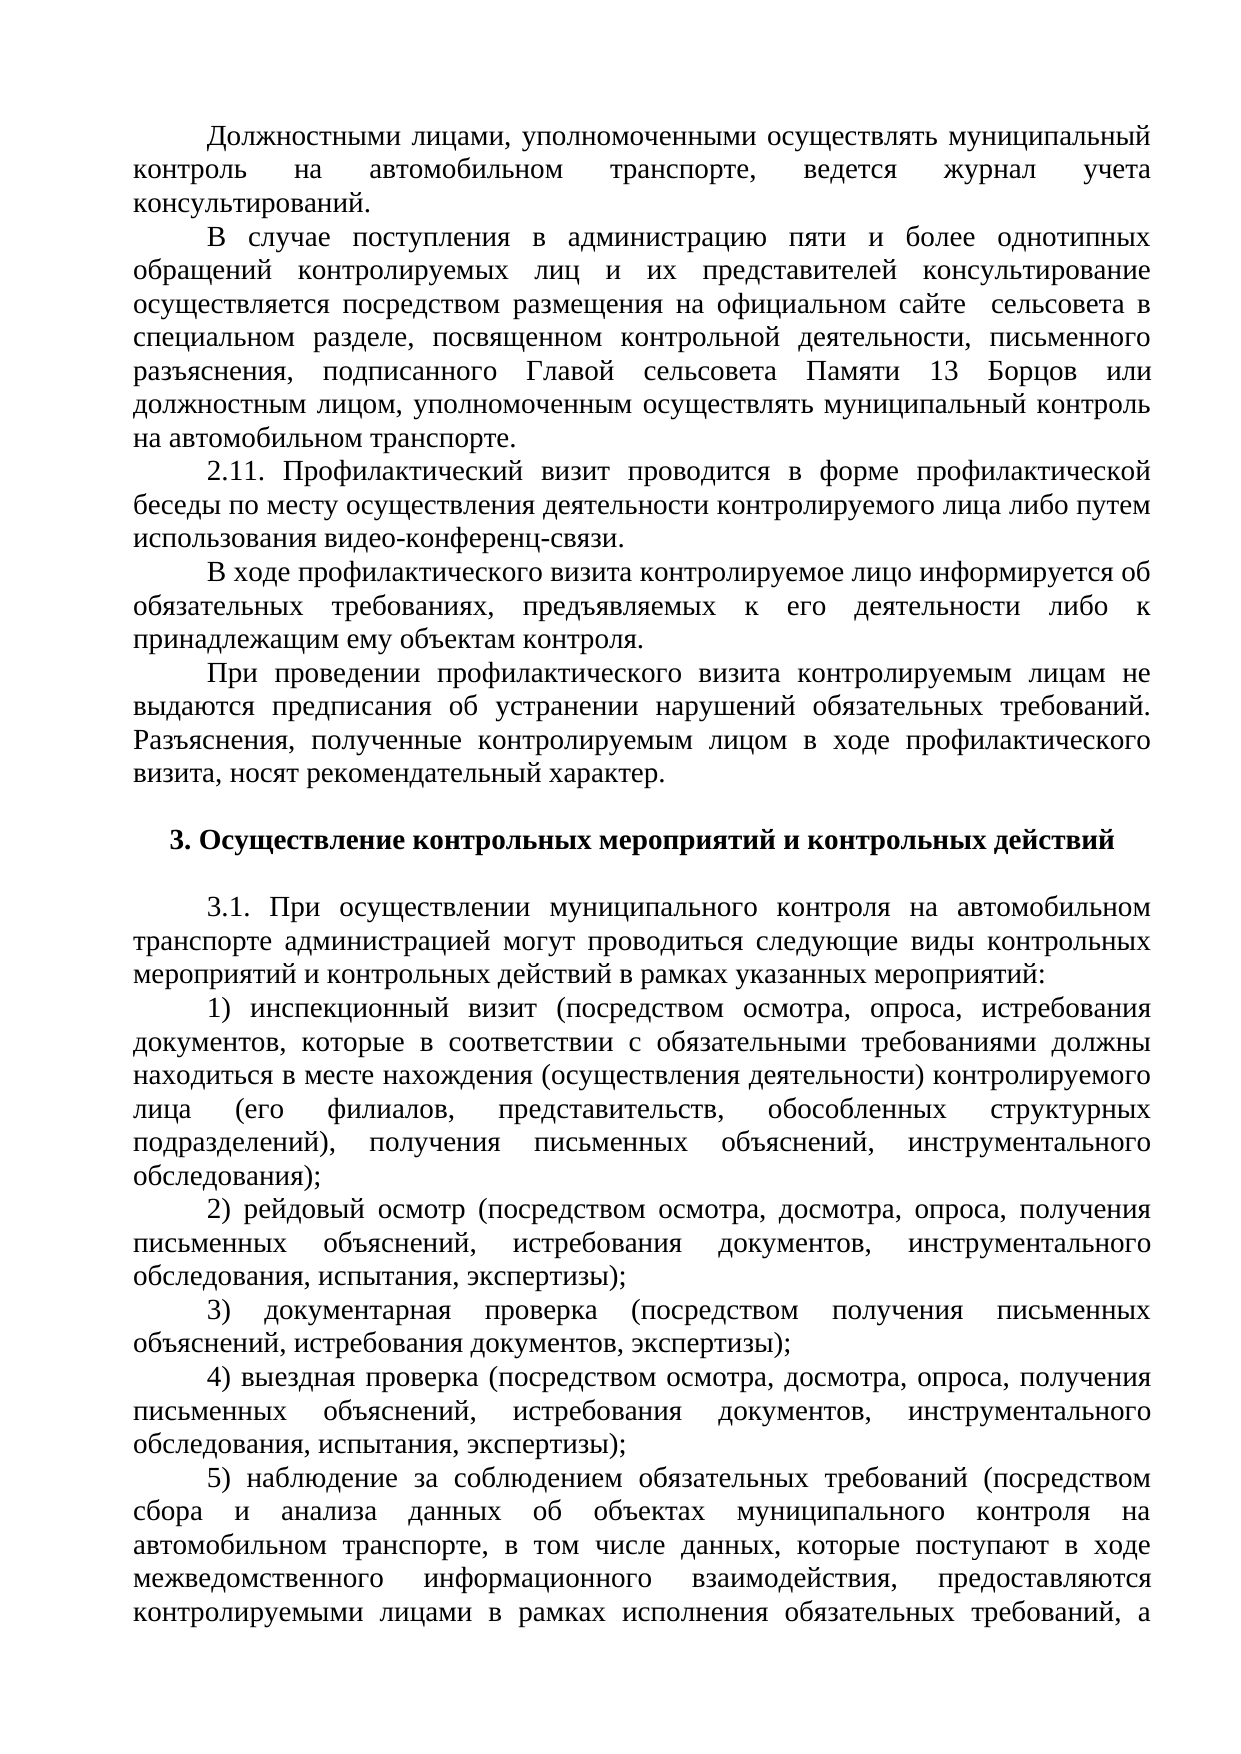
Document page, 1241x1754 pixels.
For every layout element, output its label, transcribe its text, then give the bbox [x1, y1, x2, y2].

text Должностными лицами, уполномоченными осуществлять муниципальный контроль на автомобильном транспорте, ведется журнал учета консультирований. [133, 118, 1152, 219]
text 2) рейдовый осмотр (посредством осмотра, досмотра, опроса, получения письменных объяснений, истребования документов, инструментального обследования, испытания, экспертизы); [133, 1191, 1152, 1292]
text 3) документарная проверка (посредством получения письменных объяснений, истребования документов, экспертизы); [133, 1292, 1152, 1359]
text 1) инспекционный визит (посредством осмотра, опроса, истребования документов, которые в соответствии с обязательными требованиями должны находиться в месте нахождения (осуществления деятельности) контролируемого лица (его филиалов, представительств, обособленных структурных подразделений), получения письменных объяснений, инструментального обследования); [133, 990, 1152, 1191]
text В ходе профилактического визита контролируемое лицо информируется об обязательных требованиях, предъявляемых к его деятельности либо к принадлежащим ему объектам контроля. [133, 554, 1152, 655]
text 3. Осуществление контрольных мероприятий и контрольных действий [133, 822, 1152, 856]
text В случае поступления в администрацию пяти и более однотипных обращений контролируемых лиц и их представителей консультирование осуществляется посредством размещения на официальном сайте сельсовета в специальном разделе, посвященном контрольной деятельности, письменного разъяснения, подписанного Главой сельсовета Памяти 13 Борцов или должностным лицом, уполномоченным осуществлять муниципальный контроль на автомобильном транспорте. [133, 219, 1152, 453]
text 3.1. При осуществлении муниципального контроля на автомобильном транспорте администрацией могут проводиться следующие виды контрольных мероприятий и контрольных действий в рамках указанных мероприятий: [133, 889, 1152, 990]
text 2.11. Профилактический визит проводится в форме профилактической беседы по месту осуществления деятельности контролируемого лица либо путем использования видео-конференц-связи. [133, 453, 1152, 554]
text При проведении профилактического визита контролируемым лицам не выдаются предписания об устранении нарушений обязательных требований. Разъяснения, полученные контролируемым лицом в ходе профилактического визита, носят рекомендательный характер. [133, 655, 1152, 789]
text 4) выездная проверка (посредством осмотра, досмотра, опроса, получения письменных объяснений, истребования документов, инструментального обследования, испытания, экспертизы); [133, 1359, 1152, 1460]
